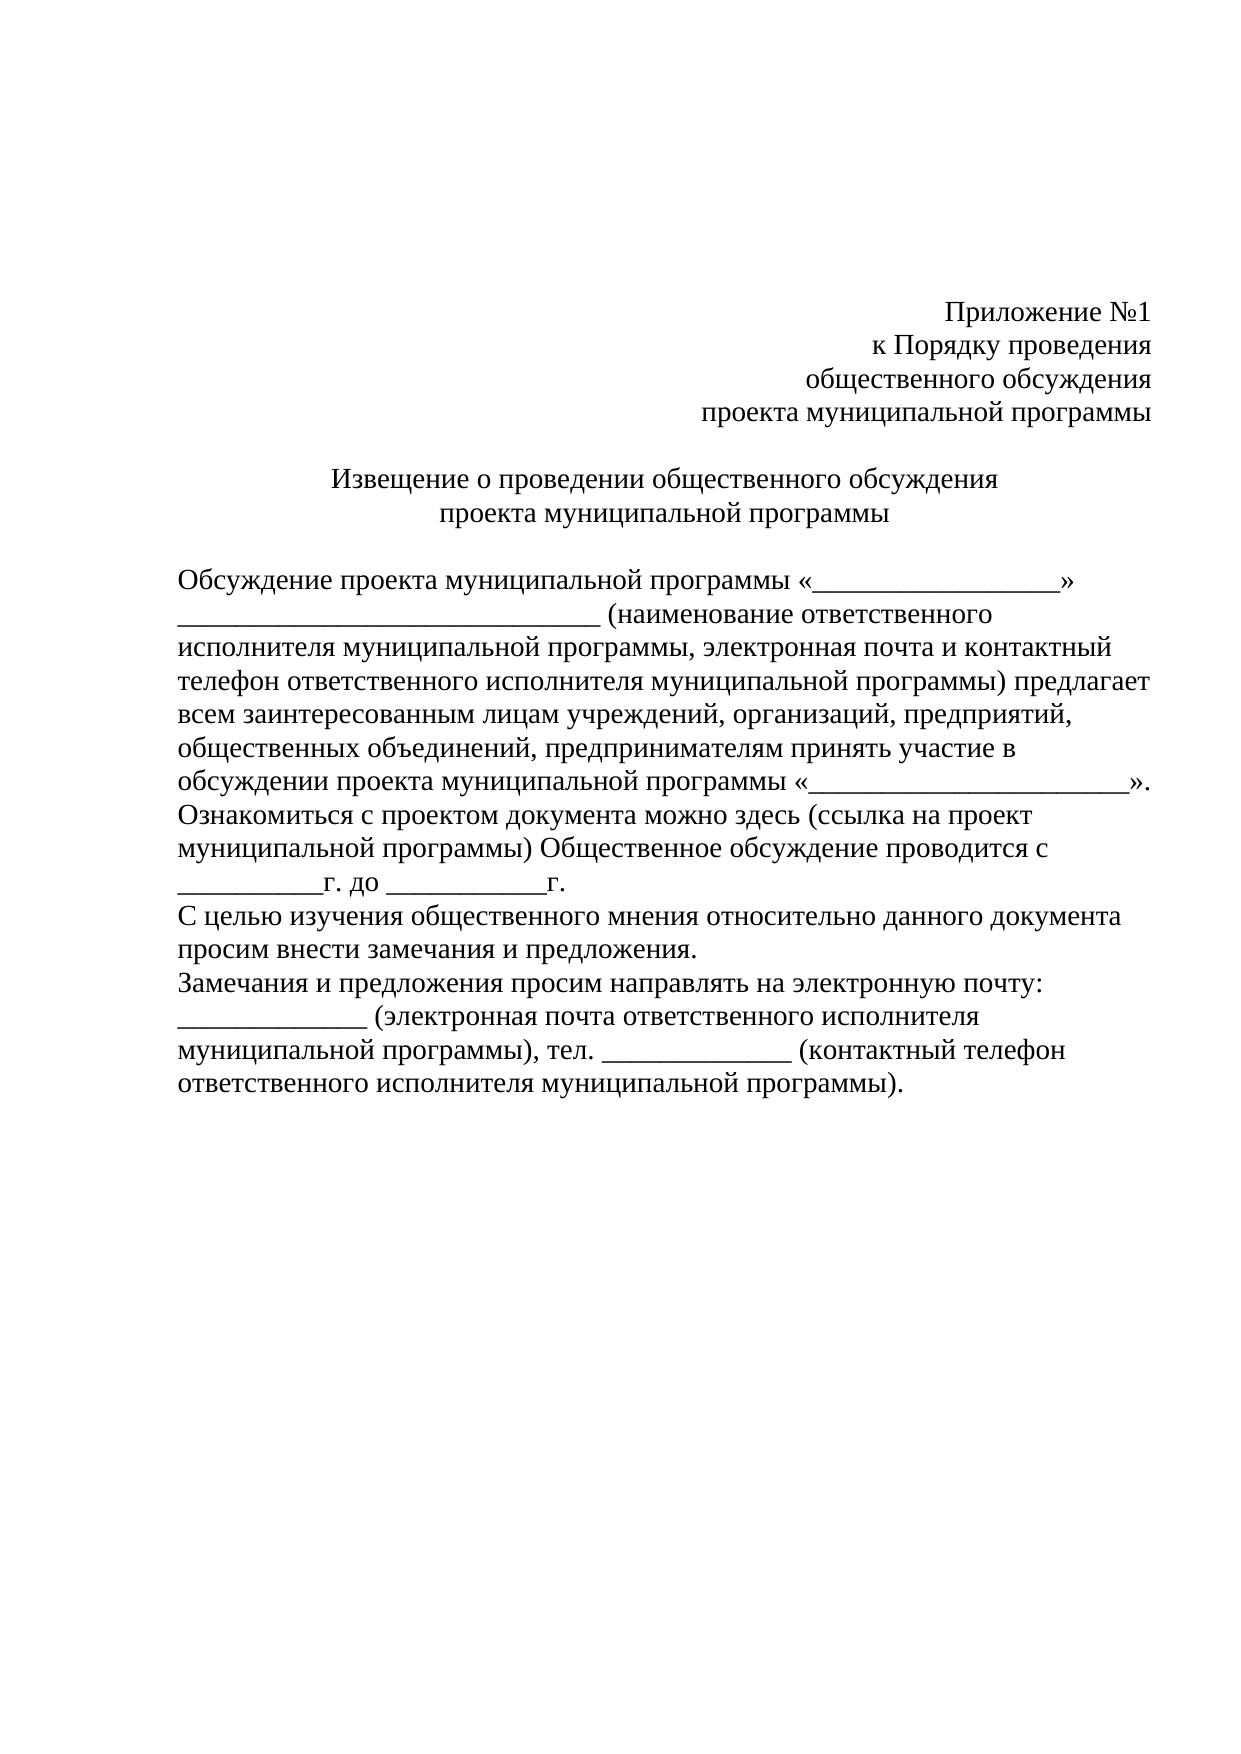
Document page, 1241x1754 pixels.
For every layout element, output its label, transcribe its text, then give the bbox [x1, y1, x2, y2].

text Замечания и предложения просим направлять на электронную почту: _____________ (электронная почта ответственного исполнителя муниципальной программы), тел. _____________ (контактный телефон ответственного исполнителя муниципальной программы). [177, 965, 1152, 1099]
text С целью изучения общественного мнения относительно данного документа просим внести замечания и предложения. [177, 898, 1152, 965]
text к Порядку проведения [177, 327, 1152, 361]
text Извещение о проведении общественного обсуждения [177, 462, 1152, 495]
text Приложение №1 [177, 294, 1152, 327]
text проекта муниципальной программы [177, 394, 1152, 428]
text общественного обсуждения [177, 361, 1152, 394]
text Ознакомиться с проектом документа можно здесь (ссылка на проект муниципальной программы) Общественное обсуждение проводится с __________г. до ___________г. [177, 797, 1152, 898]
text Обсуждение проекта муниципальной программы «_________________» _____________________________ (наименование ответственного исполнителя муниципальной программы, электронная почта и контактный телефон ответственного исполнителя муниципальной программы) предлагает всем заинтересованным лицам учреждений, организаций, предприятий, общественных объединений, предпринимателям принять участие в обсуждении проекта муниципальной программы «______________________». [177, 562, 1152, 797]
text проекта муниципальной программы [177, 495, 1152, 529]
